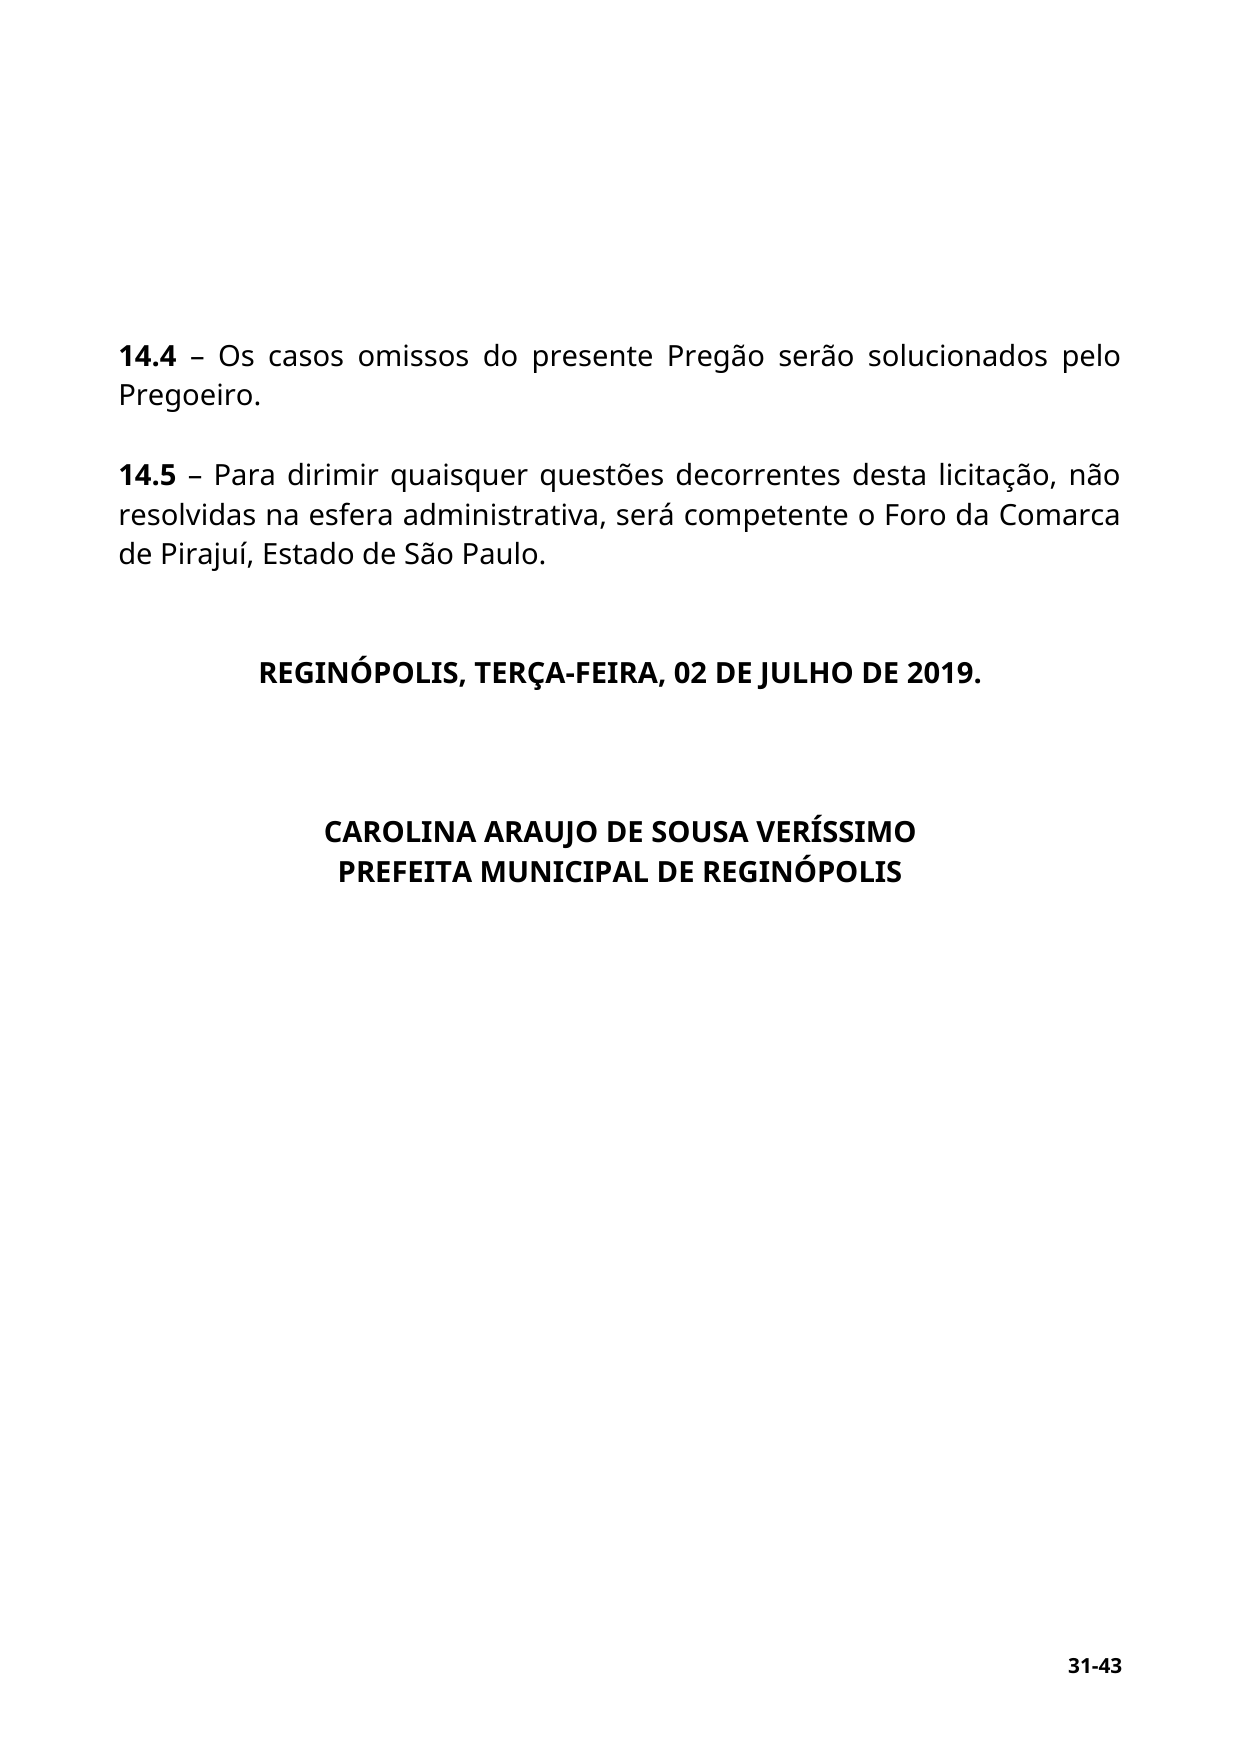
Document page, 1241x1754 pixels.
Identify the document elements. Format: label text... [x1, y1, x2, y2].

text CAROLINA ARAUJO DE SOUSA VERÍSSIMO [118, 811, 1122, 851]
text REGINÓPOLIS, TERÇA-FEIRA, 02 DE JULHO DE 2019. [118, 652, 1122, 692]
text PREFEITA MUNICIPAL DE REGINÓPOLIS [118, 851, 1122, 891]
text 14.5 – Para dirimir quaisquer questões decorrentes desta licitação, não resolvidas na esfera administrativa, será competente o Foro da Comarca de Pirajuí, Estado de São Paulo. [118, 454, 1122, 573]
text 14.4 – Os casos omissos do presente Pregão serão solucionados pelo Pregoeiro. [118, 335, 1122, 414]
